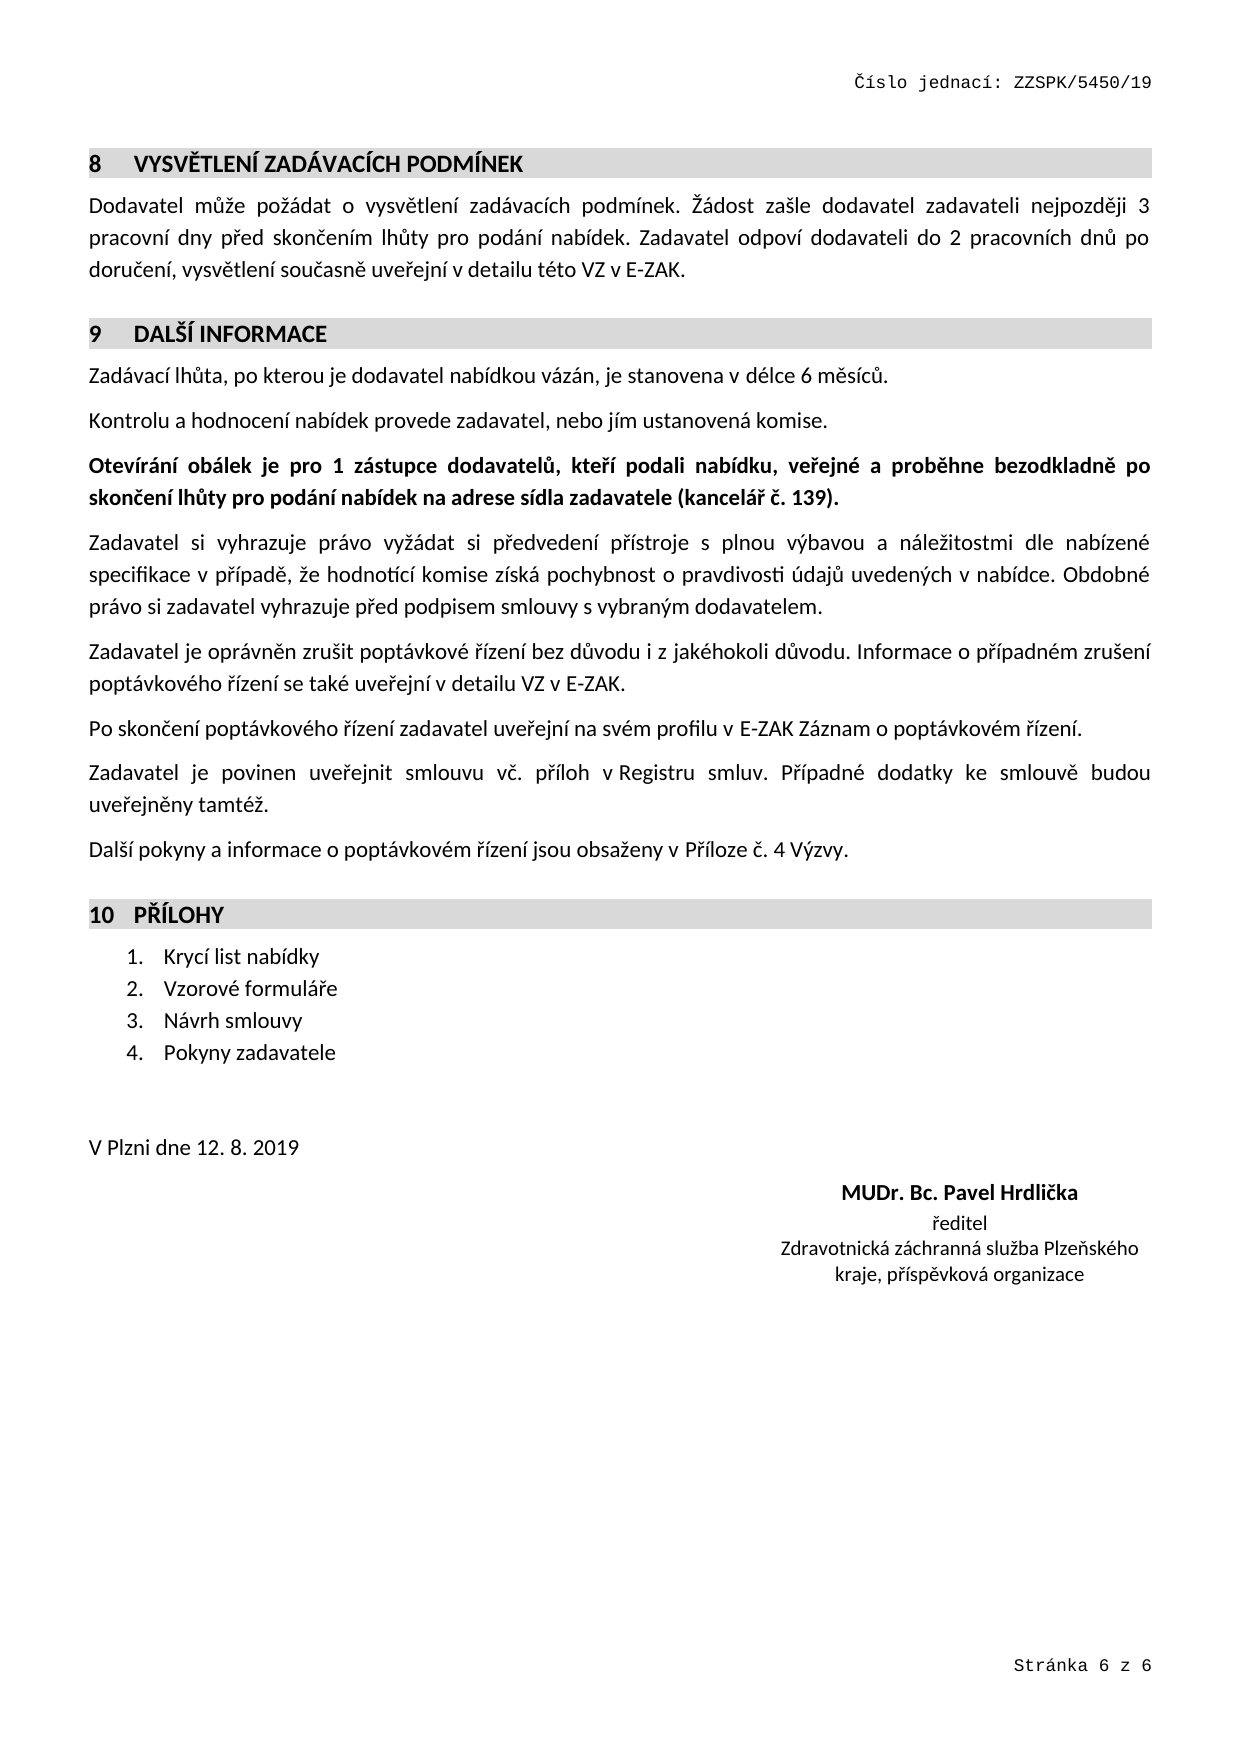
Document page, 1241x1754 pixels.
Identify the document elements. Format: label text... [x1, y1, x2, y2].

subtitle VYSVĚTLENÍ Zadávacích podmínek [89, 148, 1152, 178]
list Krycí list nabídky [126, 942, 1152, 970]
text MUDr. Bc. Pavel Hrdlička [768, 1178, 1152, 1206]
text Zdravotnická záchranná služba Plzeňského kraje, příspěvková organizace [768, 1235, 1152, 1286]
list Vzorové formuláře [126, 974, 1152, 1002]
text V Plzni dne 12. 8. 2019 [89, 1133, 1152, 1161]
text Po skončení poptávkového řízení zadavatel uveřejní na svém profilu v E-ZAK Záznam o poptávkovém řízení. [89, 714, 1152, 742]
text Kontrolu a hodnocení nabídek provede zadavatel, nebo jím ustanovená komise. [89, 406, 1152, 434]
text Zadavatel je povinen uveřejnit smlouvu vč. příloh v Registru smluv. Případné dodatky ke smlouvě budou uveřejněny tamtéž. [89, 758, 1152, 819]
text Dodavatel může požádat o vysvětlení zadávacích podmínek. Žádost zašle dodavatel zadavateli nejpozději 3 pracovní dny před skončením lhůty pro podání nabídek. Zadavatel odpoví dodavateli do 2 pracovních dnů po doručení, vysvětlení současně uveřejní v detailu této VZ v E-ZAK. [89, 191, 1152, 283]
subtitle další informace [89, 318, 1152, 349]
text Otevírání obálek je pro 1 zástupce dodavatelů, kteří podali nabídku, veřejné a proběhne bezodkladně po skončení lhůty pro podání nabídek na adrese sídla zadavatele (kancelář č. 139). [89, 451, 1152, 511]
text ředitel [768, 1210, 1152, 1235]
text Další pokyny a informace o poptávkovém řízení jsou obsaženy v Příloze č. 4 Výzvy. [89, 835, 1152, 863]
text Zadavatel je oprávněn zrušit poptávkové řízení bez důvodu i z jakéhokoli důvodu. Informace o případném zrušení poptávkového řízení se také uveřejní v detailu VZ v E-ZAK. [89, 637, 1152, 697]
text Zadavatel si vyhrazuje právo vyžádat si předvedení přístroje s plnou výbavou a náležitostmi dle nabízené specifikace v případě, že hodnotící komise získá pochybnost o pravdivosti údajů uvedených v nabídce. Obdobné právo si zadavatel vyhrazuje před podpisem smlouvy s vybraným dodavatelem. [89, 528, 1152, 620]
list Pokyny zadavatele [126, 1038, 1152, 1066]
text Zadávací lhůta, po kterou je dodavatel nabídkou vázán, je stanovena v délce 6 měsíců. [89, 362, 1152, 389]
subtitle přílohy [89, 899, 1152, 929]
list Návrh smlouvy [126, 1006, 1152, 1034]
